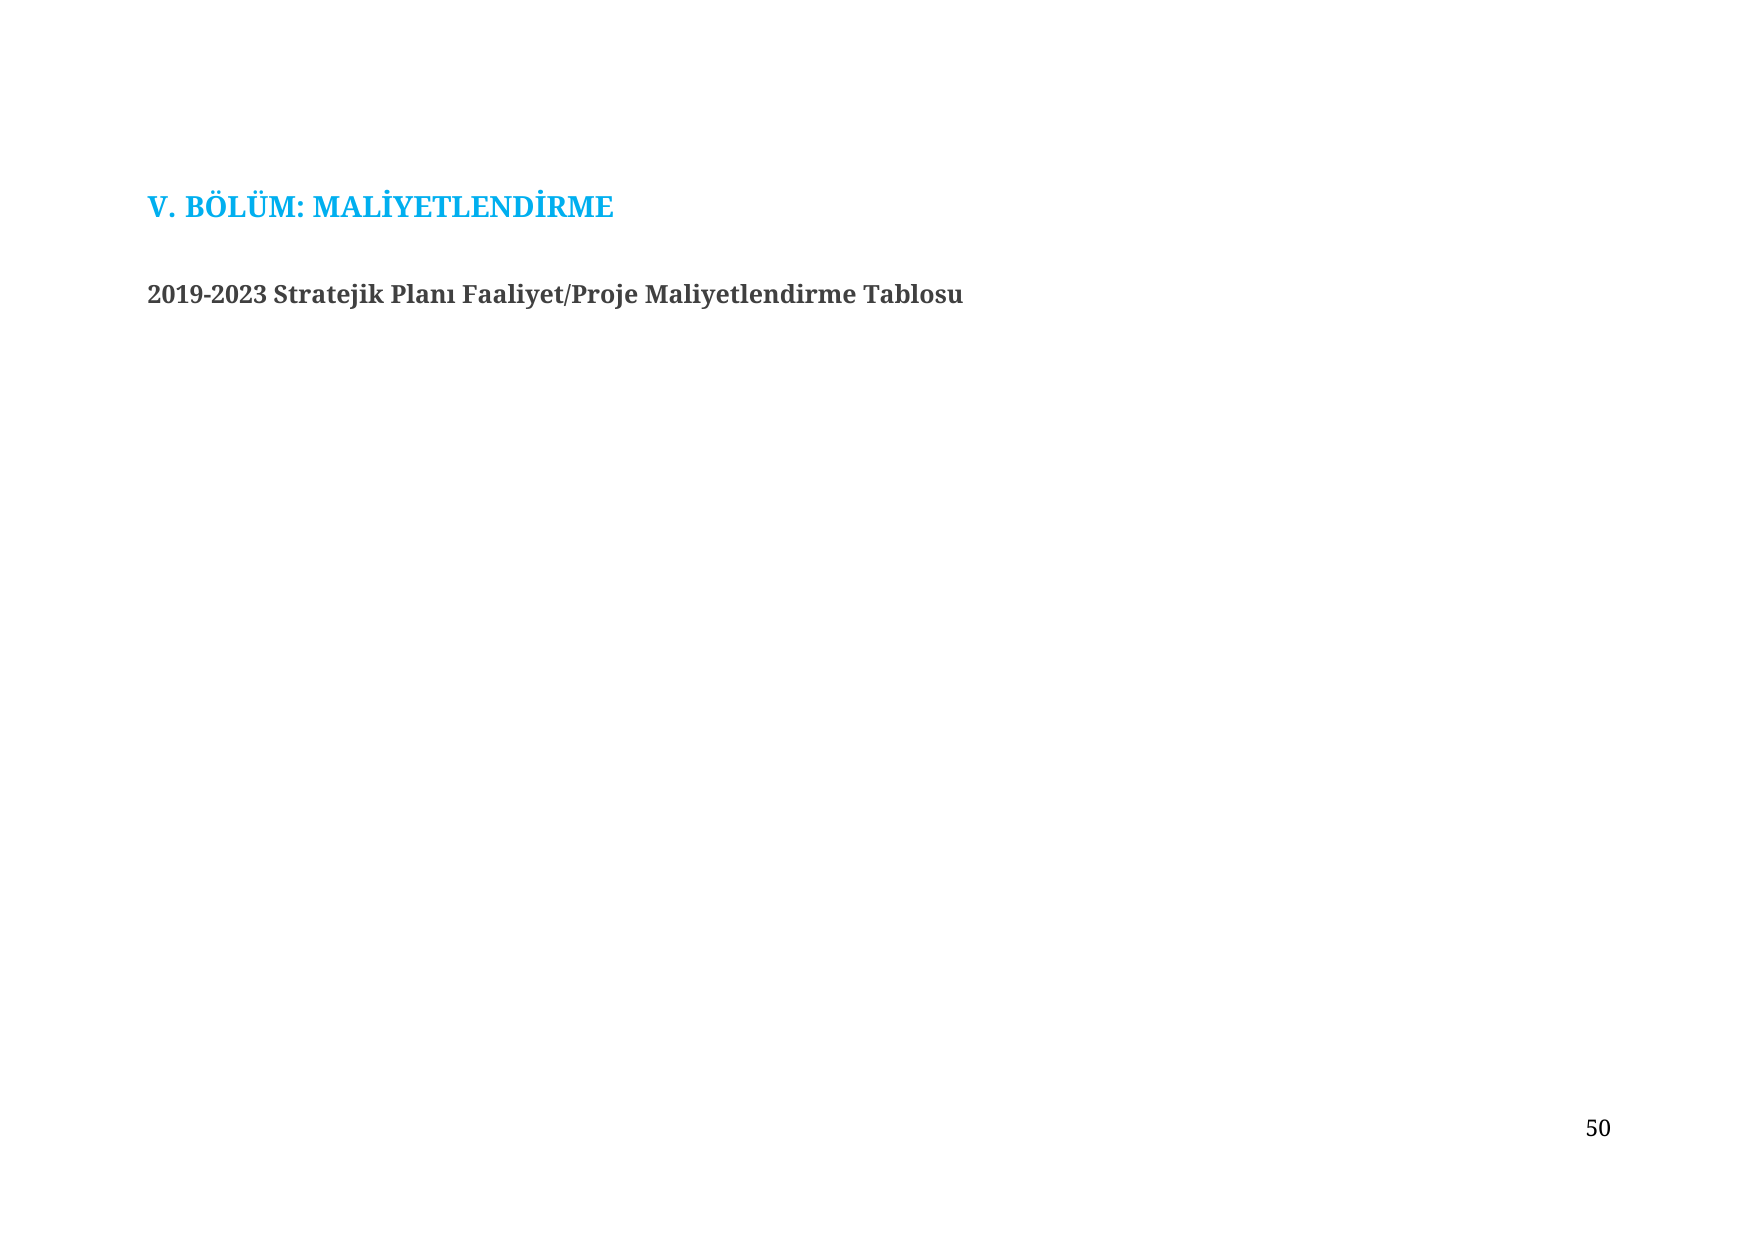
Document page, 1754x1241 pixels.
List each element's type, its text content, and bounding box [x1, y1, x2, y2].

subtitle BÖLÜM: MALİYETLENDİRME [147, 186, 1635, 226]
text 2019-2023 Stratejik Planı Faaliyet/Proje Maliyetlendirme Tablosu [147, 277, 1635, 311]
